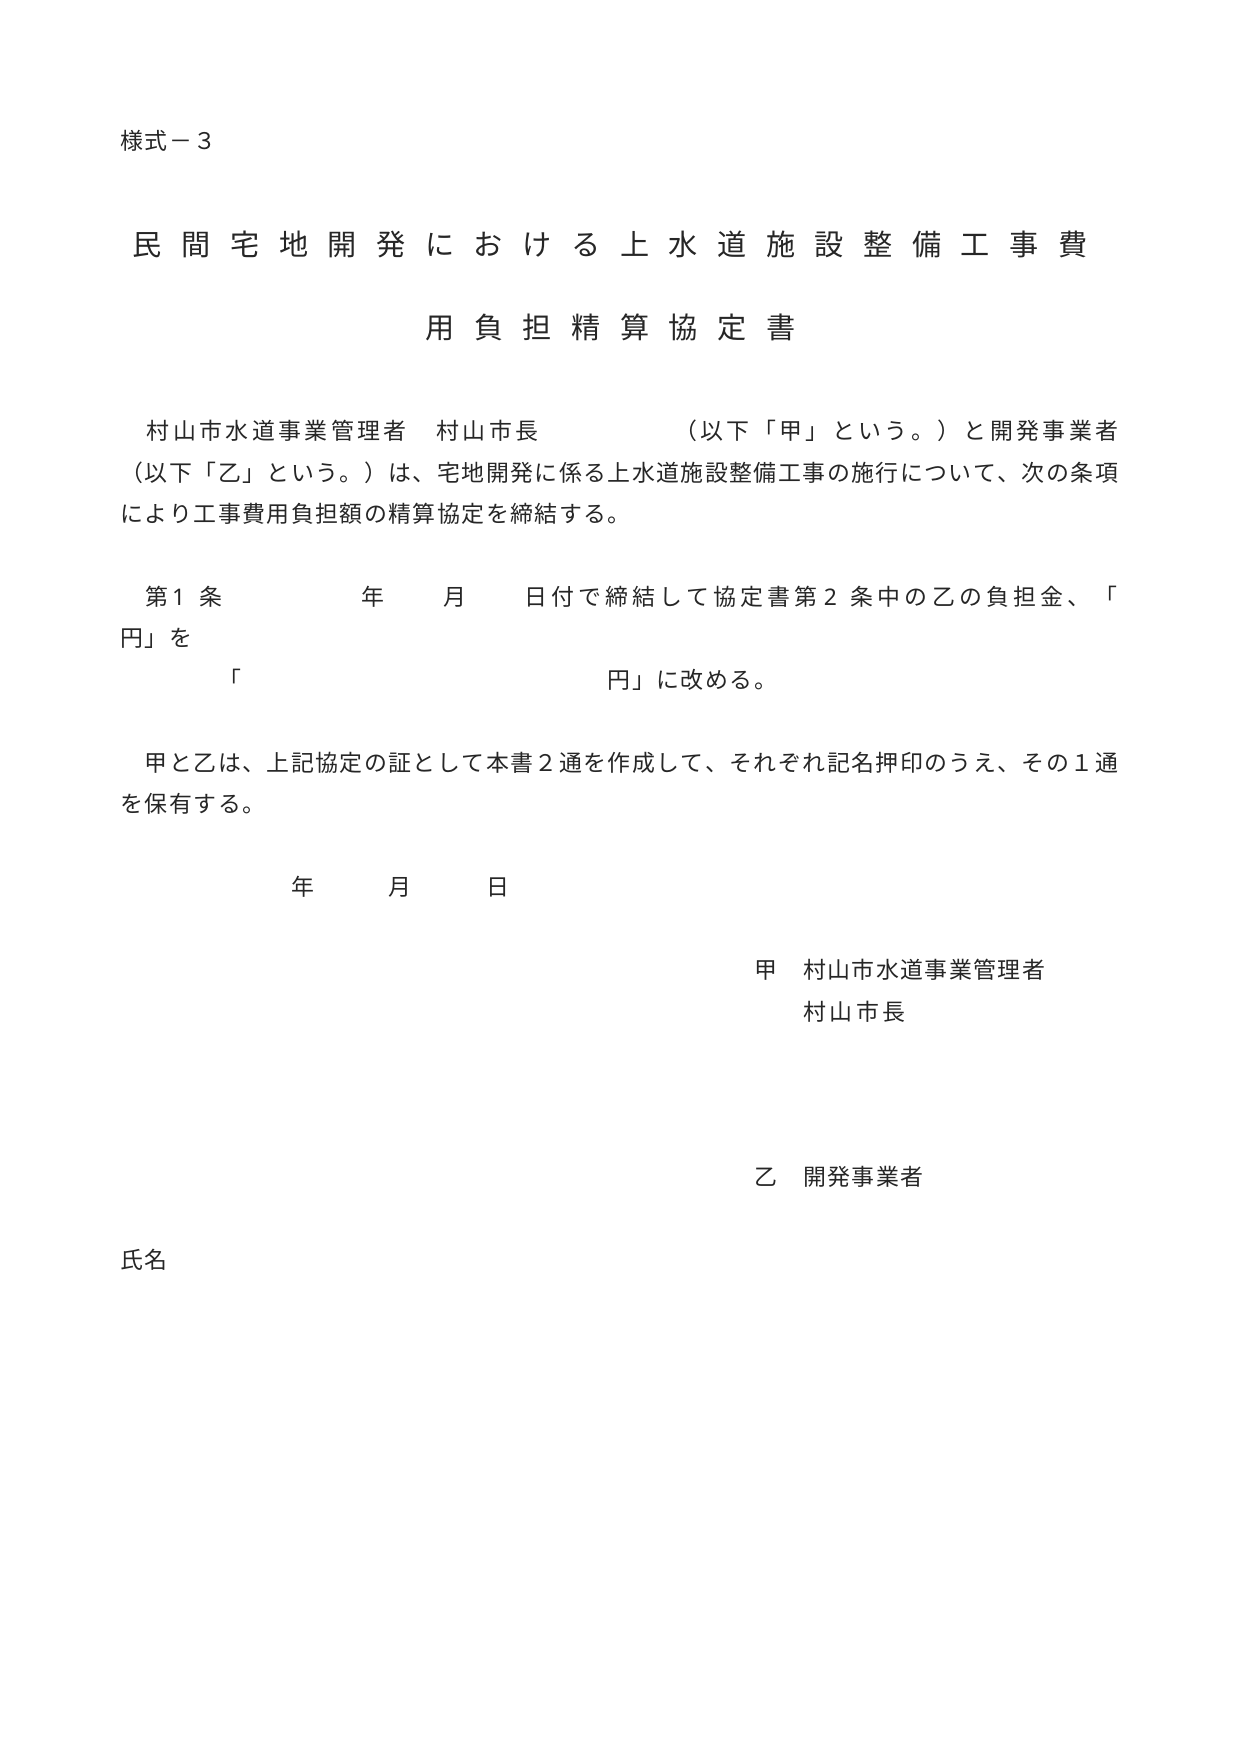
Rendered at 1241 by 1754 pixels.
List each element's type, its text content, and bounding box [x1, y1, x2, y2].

text 甲 村山市水道事業管理者 [120, 948, 1120, 989]
text 第1条 令和 年 月 日付で締結して協定書第2条中の乙の負担金、「 円」を [120, 575, 1120, 658]
text 氏名 [120, 1197, 1120, 1279]
text 様式－３ [120, 119, 1120, 160]
text 甲と乙は、上記協定の証として本書２通を作成して、それぞれ記名押印のうえ、その１通を保有する。 [120, 741, 1120, 823]
text 令 和 年 月 日 [120, 865, 1120, 906]
text 民間宅地開発における上水道施設整備工事費用負担精算協定書 [120, 202, 1120, 367]
text 乙 開発事業者 [120, 1155, 1120, 1197]
text 「 円」に改める。 [120, 658, 1120, 699]
text 村山市水道事業管理者 村山市長 志布隆夫（以下「甲」という。）と開発事業者 （以下「乙」という。）は、宅地開発に係る上水道施設整備工事の施行について、次の条項により工事費用負担額の精算協定を締結する。 [120, 409, 1120, 533]
text 村山市長 志 布 隆 夫 [120, 989, 1120, 1072]
